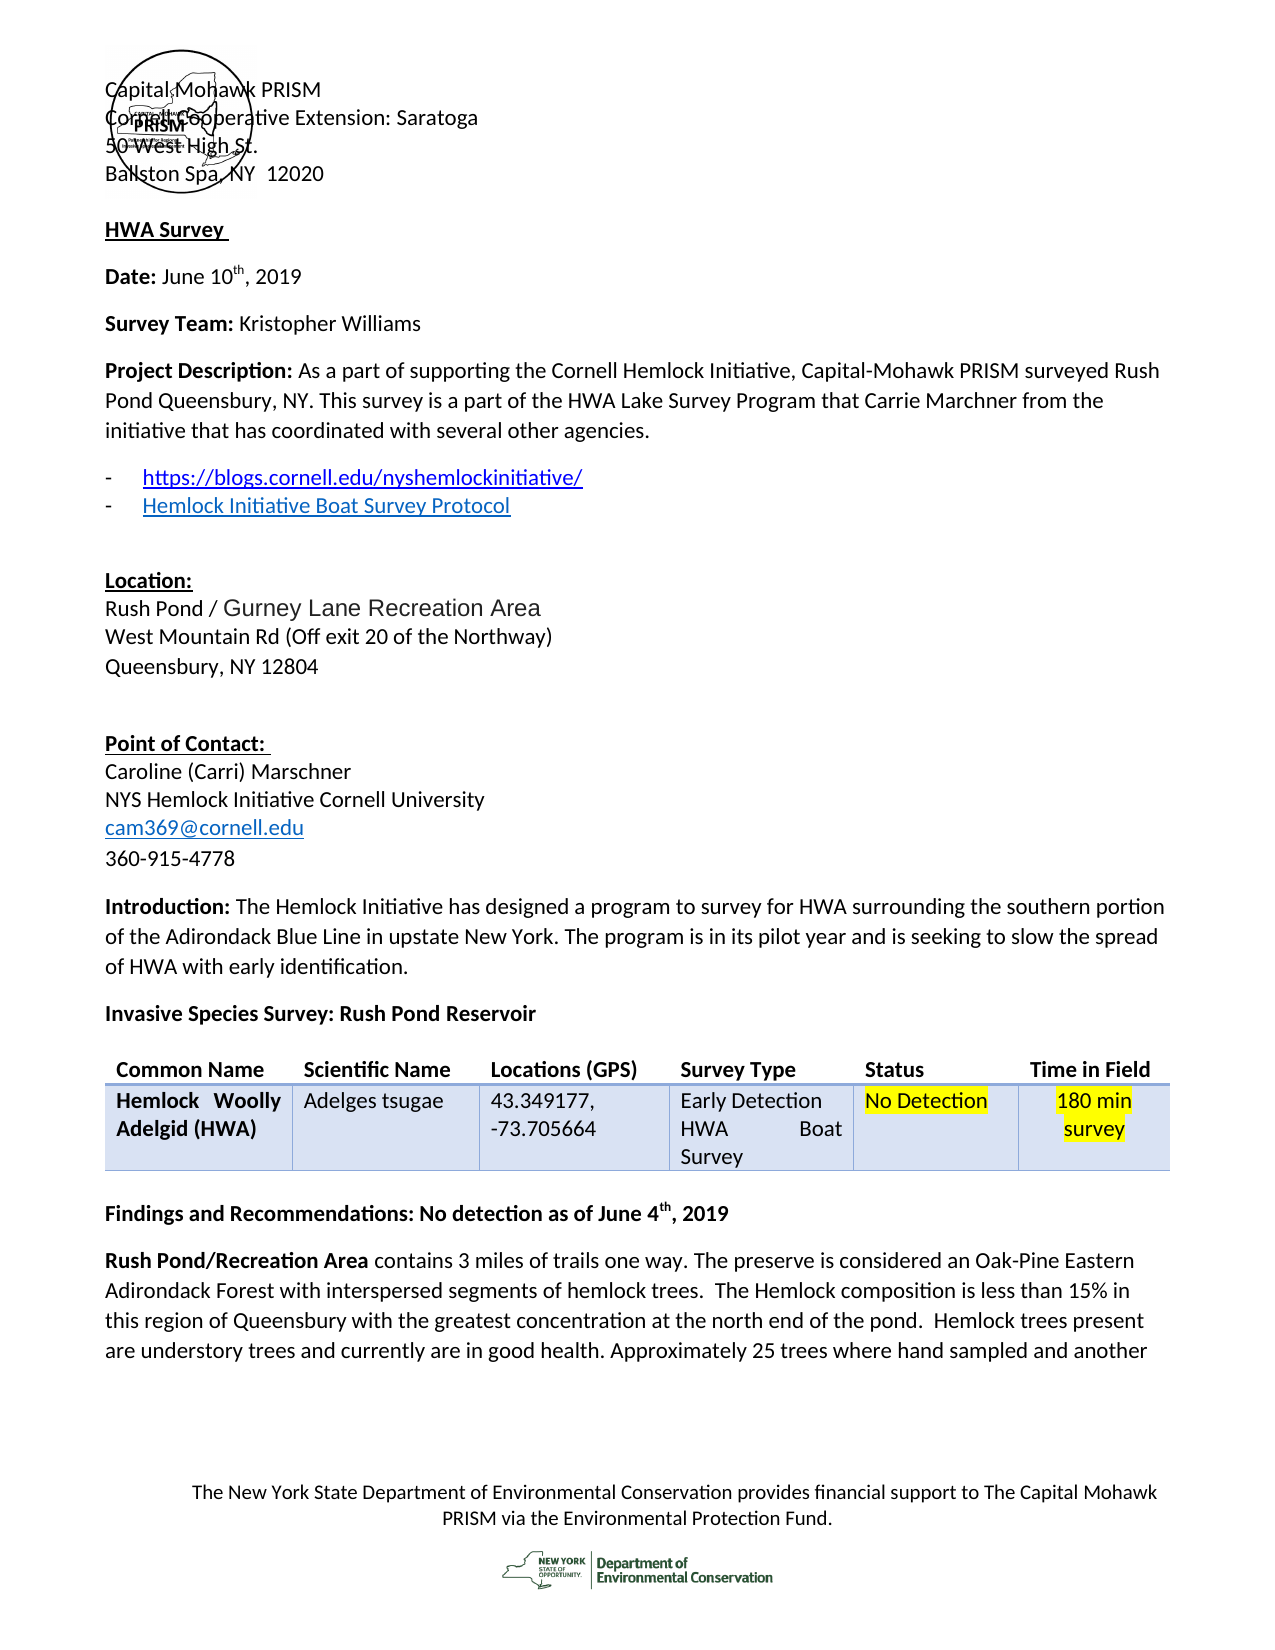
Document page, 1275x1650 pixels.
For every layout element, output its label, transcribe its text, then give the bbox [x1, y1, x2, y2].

table_cell No Detection [854, 1086, 1018, 1170]
text cam369@cornell.edu [105, 813, 1170, 842]
table_cell Adelges tsugae [293, 1086, 479, 1170]
picture [502, 1536, 773, 1604]
table_header Status [854, 1027, 1018, 1083]
table_cell 180 min survey [1019, 1086, 1170, 1170]
text West Mountain Rd (Off exit 20 of the Northway) [105, 622, 1170, 650]
table_header Locations (GPS) [479, 1027, 669, 1083]
text HWA Survey [105, 215, 1170, 243]
text Survey Team: Kristopher Williams [105, 309, 1170, 337]
text Date: June 10th, 2019 [105, 262, 1170, 290]
text Caroline (Carri) Marschner NYS Hemlock Initiative Cornell University [105, 757, 1170, 813]
list https://blogs.cornell.edu/nyshemlockinitiative/ [105, 463, 1170, 491]
list Hemlock Initiative Boat Survey Protocol [105, 491, 1170, 519]
table_header Scientific Name [292, 1027, 479, 1083]
table_header Survey Type [669, 1027, 853, 1083]
text Point of Contact: [105, 729, 1170, 757]
text Introduction: The Hemlock Initiative has designed a program to survey for HWA surrounding the southern portion of the Adirondack Blue Line in upstate New York. The program is in its pilot year and is seeking to slow the spread of HWA with early identification. [105, 892, 1170, 980]
table_header Common Name [105, 1027, 292, 1083]
text 360-915-4778 [105, 844, 1170, 872]
table_header Time in Field [1019, 1027, 1170, 1083]
text Rush Pond / Gurney Lane Recreation Area [105, 594, 1170, 622]
text Queensbury, NY 12804 [105, 652, 1170, 680]
table_cell Hemlock Woolly Adelgid (HWA) [105, 1086, 292, 1170]
table_cell 43.349177, -73.705664 [480, 1086, 669, 1170]
text Findings and Recommendations: No detection as of June 4th, 2019 [105, 1199, 1170, 1227]
text Location: [105, 566, 1170, 594]
picture [105, 45, 258, 199]
text Invasive Species Survey: Rush Pond Reservoir [105, 999, 1170, 1027]
text Project Description: As a part of supporting the Cornell Hemlock Initiative, Capital-Mohawk PRISM surveyed Rush Pond Queensbury, NY. This survey is a part of the HWA Lake Survey Program that Carrie Marchner from the initiative that has coordinated with several other agencies. [105, 356, 1170, 444]
table_cell Early Detection HWA Boat Survey [670, 1086, 853, 1170]
